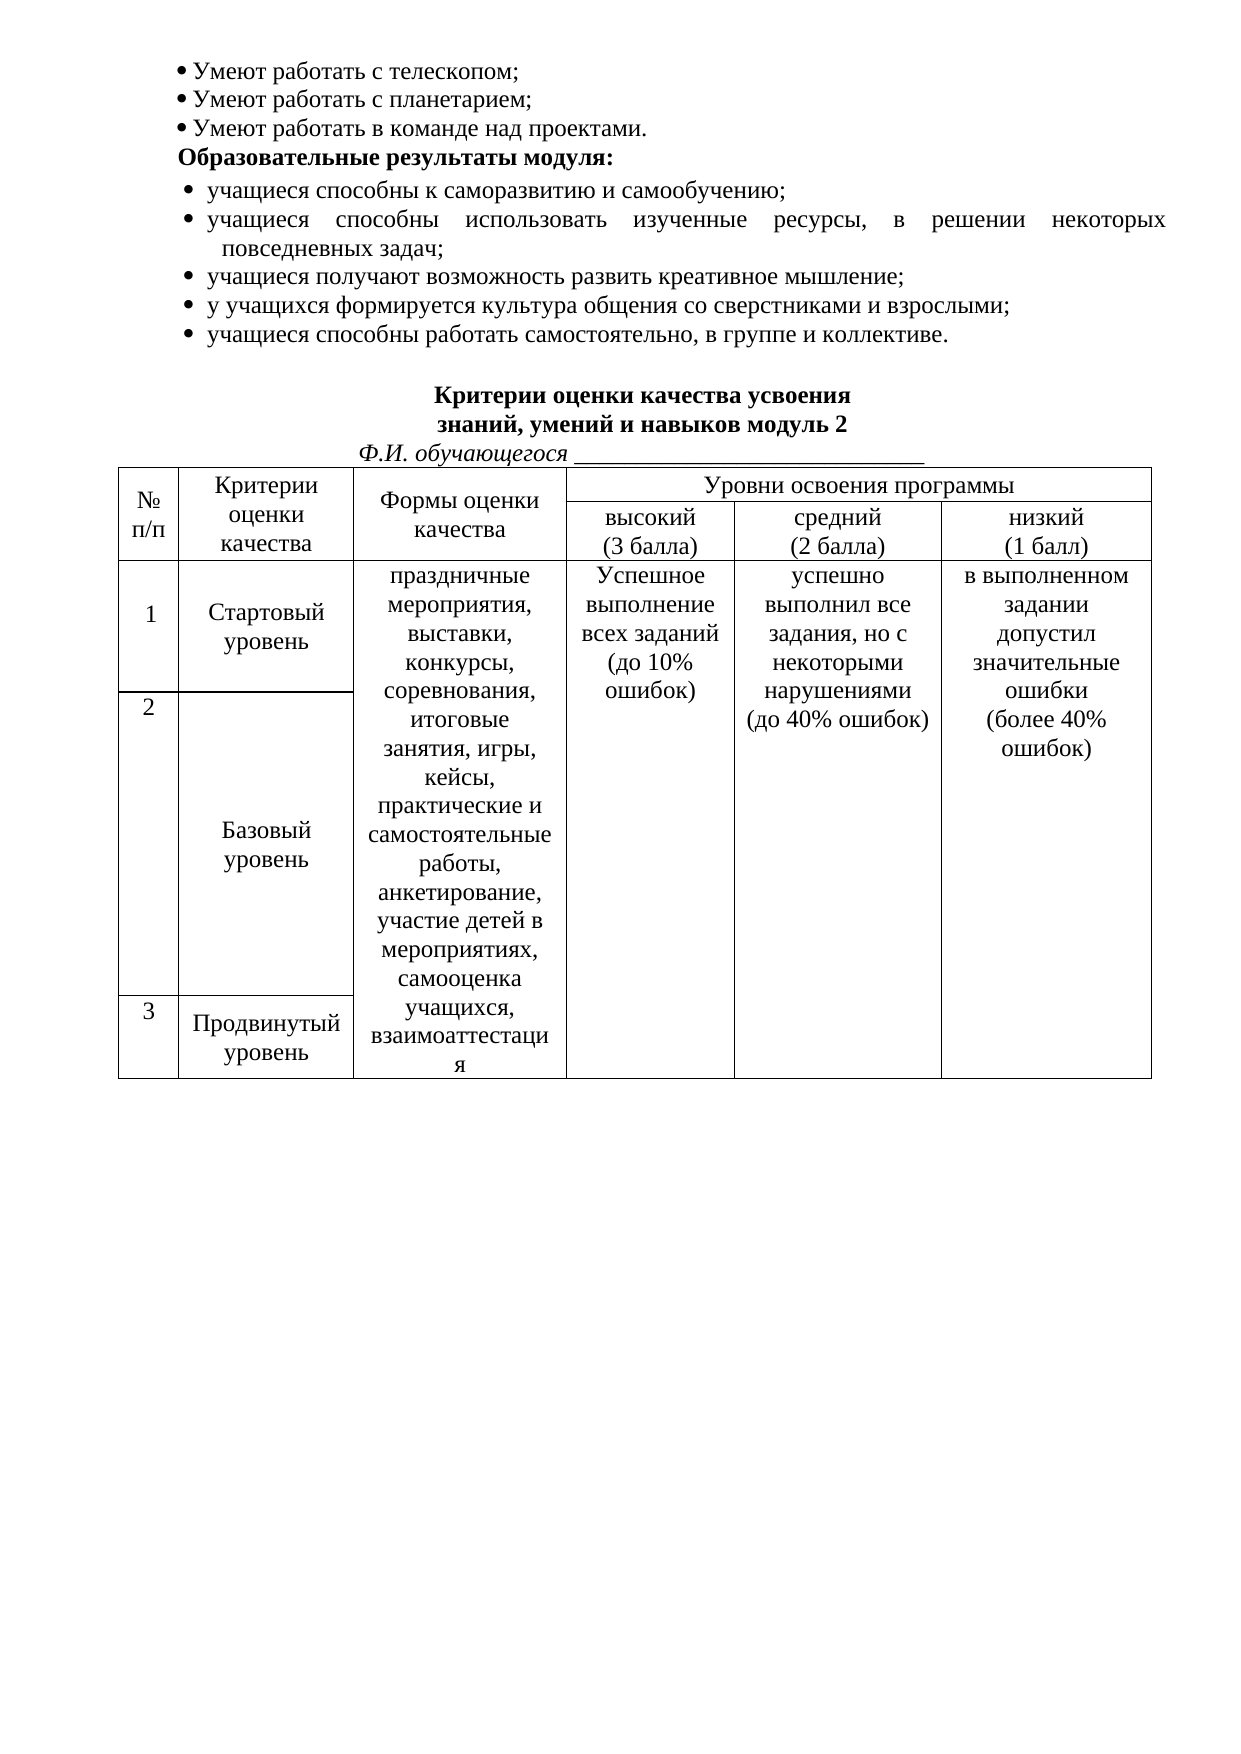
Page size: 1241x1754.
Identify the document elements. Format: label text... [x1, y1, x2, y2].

list учащиеся способны работать самостоятельно, в группе и коллективе. [184, 319, 1167, 348]
table_cell 1 [119, 561, 178, 691]
table_cell успешно выполнил все задания, но с некоторыми нарушениями (до 40% ошибок) [735, 561, 941, 1078]
table_cell Успешное выполнение всех заданий (до 10% ошибок) [567, 561, 734, 1078]
text Образовательные результаты модуля: [118, 142, 1167, 171]
table_cell высокий (3 балла) [567, 502, 734, 559]
table_cell 3 [119, 996, 178, 1078]
table_cell Продвинутый уровень [179, 996, 353, 1078]
table_cell 2 [119, 693, 178, 995]
list Умеют работать с планетарием; [118, 84, 1167, 113]
list учащиеся способны использовать изученные ресурсы, в решении некоторых повседневных задач; [184, 204, 1167, 261]
table_cell в выполненном задании допустил значительные ошибки (более 40% ошибок) [942, 561, 1151, 1078]
table_cell Базовый уровень [179, 693, 353, 995]
list у учащихся формируется культура общения со сверстниками и взрослыми; [184, 290, 1167, 319]
table_header Уровни освоения программы [567, 468, 1151, 501]
table_cell низкий (1 балл) [942, 502, 1151, 559]
list учащиеся получают возможность развить креативное мышление; [184, 261, 1167, 290]
table_cell средний (2 балла) [735, 502, 941, 559]
list учащиеся способны к саморазвитию и самообучению; [184, 175, 1167, 204]
table_header Формы оценки качества [354, 468, 566, 559]
list Умеют работать с телескопом; [118, 56, 1167, 84]
list Умеют работать в команде над проектами. [118, 113, 1167, 142]
table_header № п/п [119, 468, 178, 559]
text Критерии оценки качества усвоения [118, 381, 1167, 409]
text Ф.И. обучающегося ____________________________ [118, 438, 1167, 467]
table_cell Стартовый уровень [179, 561, 353, 691]
table_header Критерии оценки качества [179, 468, 353, 559]
text знаний, умений и навыков модуль 2 [118, 409, 1167, 438]
table_cell праздничные мероприятия, выставки, конкурсы, соревнования, итоговые занятия, игры, кейсы, практические и самостоятельные работы, анкетирование, участие детей в мероприятиях, самооценка учащихся, взаимоаттестация [354, 561, 566, 1078]
